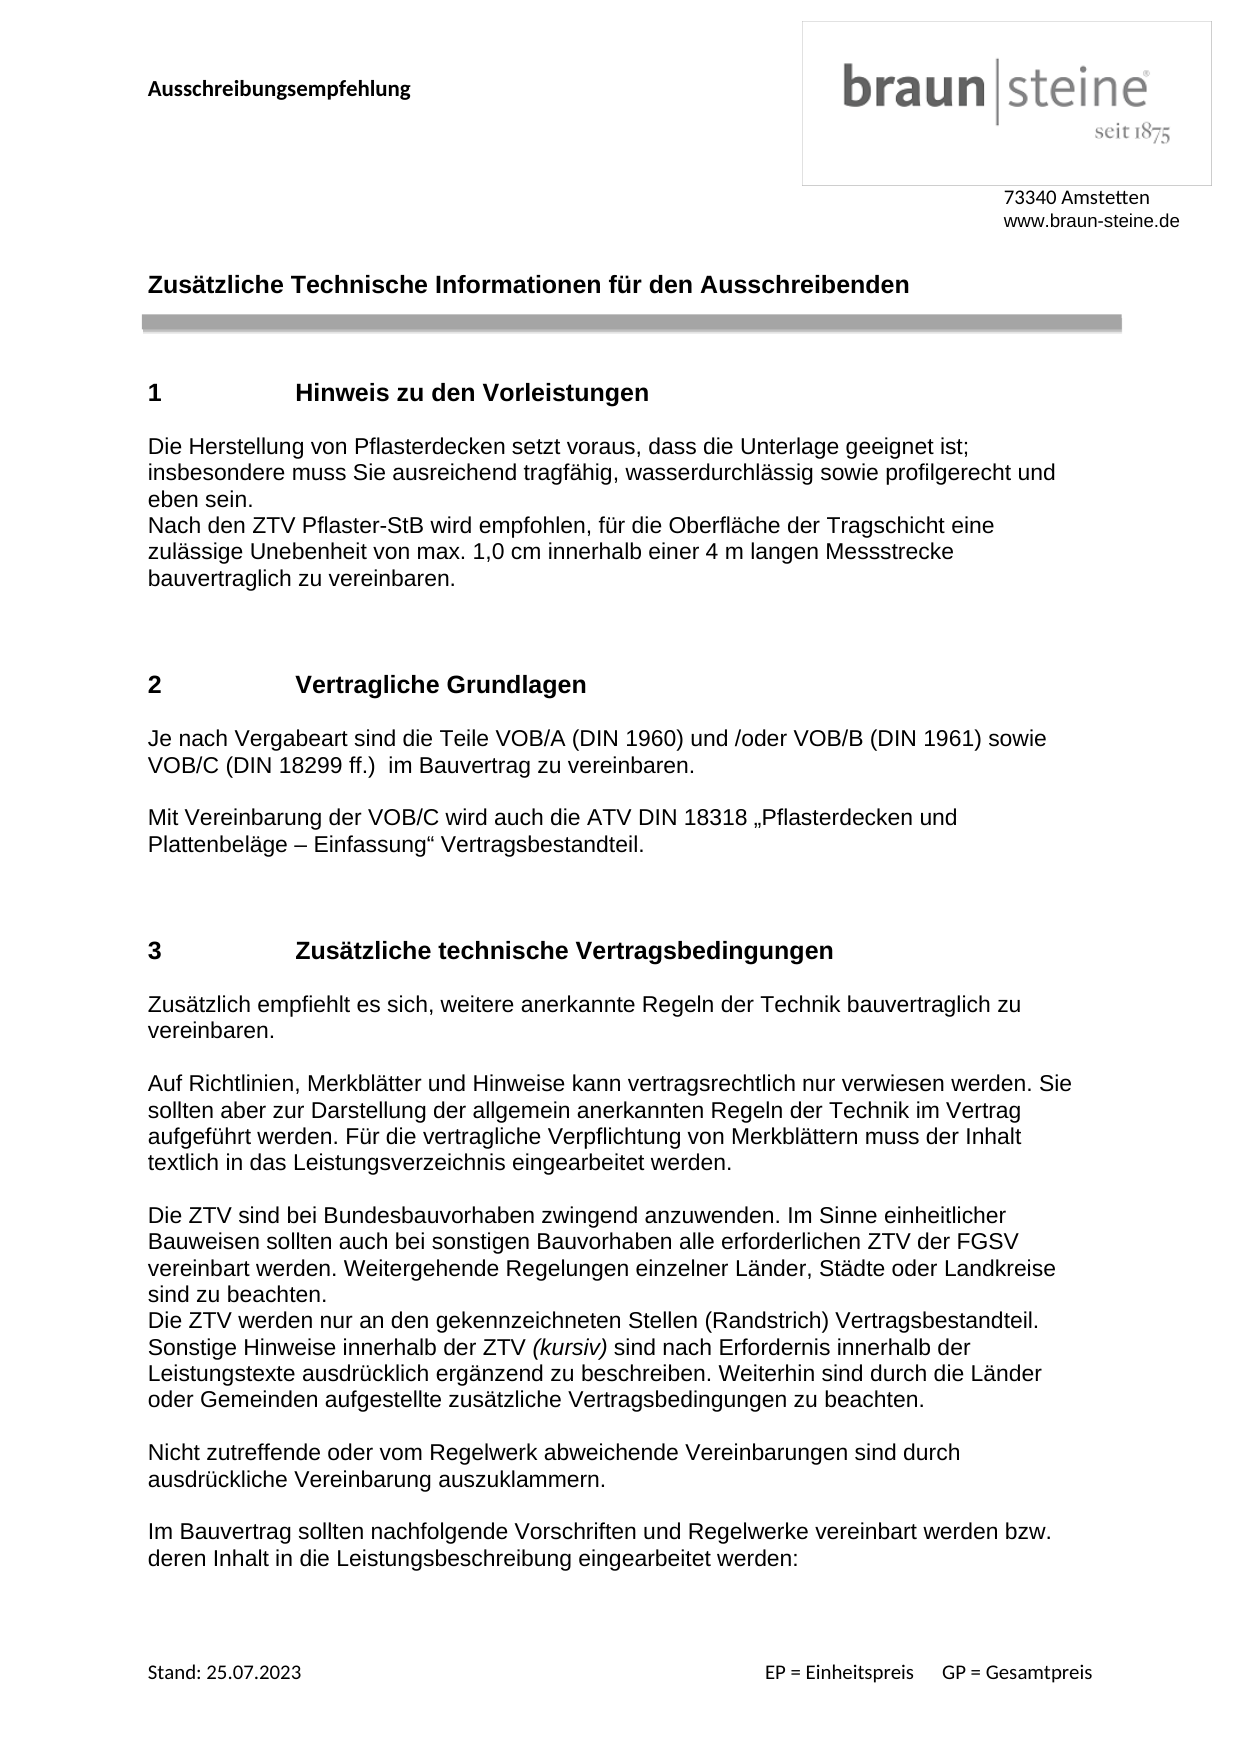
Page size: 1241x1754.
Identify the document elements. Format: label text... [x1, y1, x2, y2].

text Nach den ZTV Pflaster-StB wird empfohlen, für die Oberfläche der Tragschicht eine zulässige Unebenheit von max. 1,0 cm innerhalb einer 4 m langen Messstrecke bauvertraglich zu vereinbaren. [148, 512, 1092, 591]
text Die Herstellung von Pflasterdecken setzt voraus, dass die Unterlage geeignet ist; insbesondere muss Sie ausreichend tragfähig, wasserdurchlässig sowie profilgerecht und eben sein. [148, 433, 1092, 512]
text Die ZTV werden nur an den gekennzeichneten Stellen (Randstrich) Vertragsbestandteil. Sonstige Hinweise innerhalb der ZTV (kursiv) sind nach Erfordernis innerhalb der Leistungstexte ausdrücklich ergänzend zu beschreiben. Weiterhin sind durch die Länder oder Gemeinden aufgestellte zusätzliche Vertragsbedingungen zu beachten. [148, 1307, 1092, 1413]
text Im Bauvertrag sollten nachfolgende Vorschriften und Regelwerke vereinbart werden bzw. deren Inhalt in die Leistungsbeschreibung eingearbeitet werden: [148, 1518, 1092, 1571]
picture [793, 12, 1218, 191]
text Je nach Vergabeart sind die Teile VOB/A (DIN 1960) und /oder VOB/B (DIN 1961) sowie VOB/C (DIN 18299 ff.) im Bauvertrag zu vereinbaren. [148, 725, 1092, 778]
text Mit Vereinbarung der VOB/C wird auch die ATV DIN 18318 „Pflasterdecken und Plattenbeläge – Einfassung“ Vertragsbestandteil. [148, 804, 1092, 857]
text 3 Zusätzliche technische Vertragsbedingungen [148, 936, 1092, 965]
text Nicht zutreffende oder vom Regelwerk abweichende Vereinbarungen sind durch ausdrückliche Vereinbarung auszuklammern. [148, 1439, 1092, 1492]
text 2 Vertragliche Grundlagen [148, 670, 1092, 699]
text Die ZTV sind bei Bundesbauvorhaben zwingend anzuwenden. Im Sinne einheitlicher Bauweisen sollten auch bei sonstigen Bauvorhaben alle erforderlichen ZTV der FGSV vereinbart werden. Weitergehende Regelungen einzelner Länder, Städte oder Landkreise sind zu beachten. [148, 1202, 1092, 1307]
text 1 Hinweis zu den Vorleistungen [148, 378, 1092, 407]
text Auf Richtlinien, Merkblätter und Hinweise kann vertragsrechtlich nur verwiesen werden. Sie sollten aber zur Darstellung der allgemein anerkannten Regeln der Technik im Vertrag aufgeführt werden. Für die vertragliche Verpflichtung von Merkblättern muss der Inhalt textlich in das Leistungsverzeichnis eingearbeitet werden. [148, 1070, 1092, 1176]
text Zusätzliche Technische Informationen für den Ausschreibenden [148, 270, 1092, 299]
text Zusätzlich empfiehlt es sich, weitere anerkannte Regeln der Technik bauvertraglich zu vereinbaren. [148, 991, 1092, 1044]
